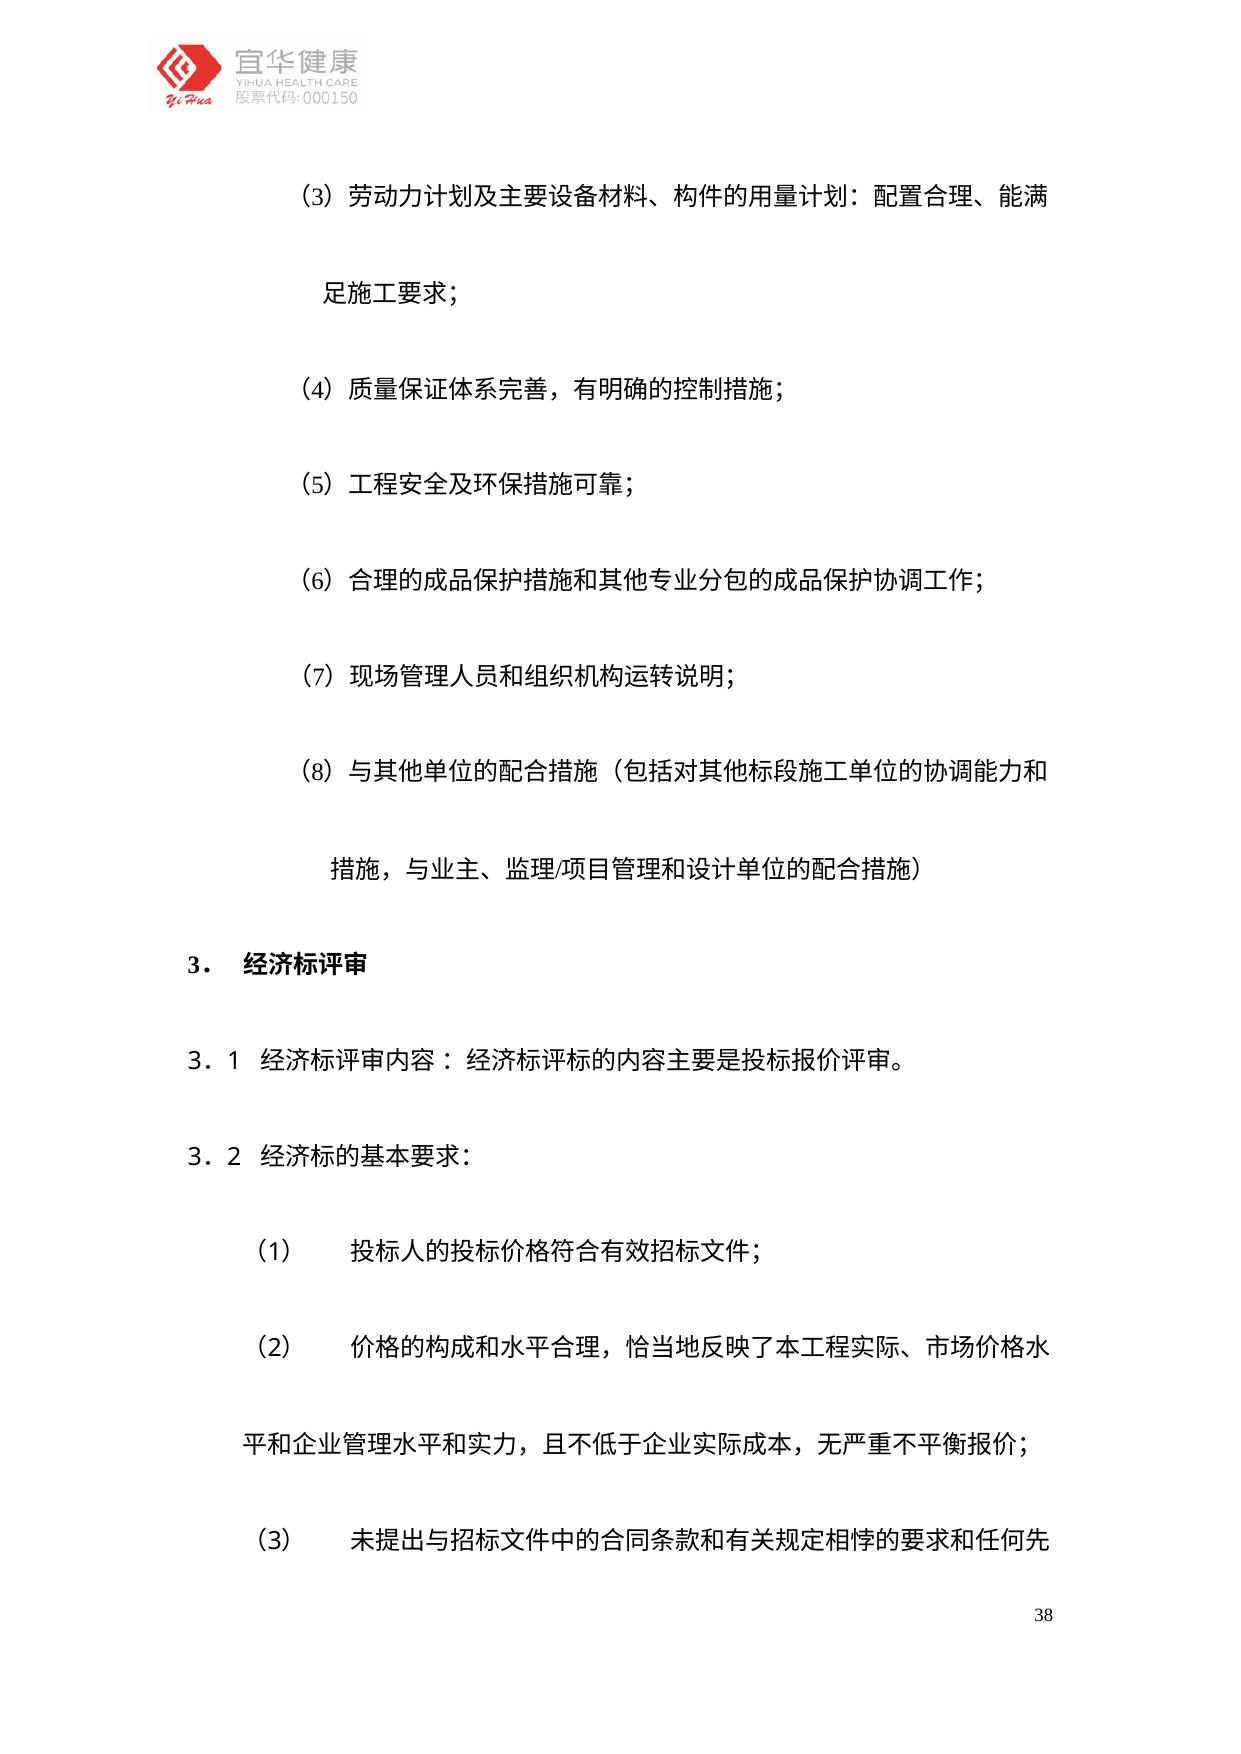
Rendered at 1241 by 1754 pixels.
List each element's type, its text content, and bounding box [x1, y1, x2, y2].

text （3）劳动力计划及主要设备材料、构件的用量计划：配置合理、能满足施工要求； [286, 162, 1053, 324]
text （8）与其他单位的配合措施（包括对其他标段施工单位的协调能力和措施，与业主、监理/项目管理和设计单位的配合措施） [286, 737, 1053, 900]
picture [148, 34, 366, 111]
text 3．2 经济标的基本要求： [187, 1122, 1053, 1187]
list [242, 1506, 1053, 1571]
list 价格的构成和水平合理，恰当地反映了本工程实际、市场价格水平和企业管理水平和实力，且不低于企业实际成本，无严重不平衡报价； [242, 1313, 1053, 1476]
list 投标人的投标价格符合有效招标文件； [242, 1217, 1053, 1282]
text （6）合理的成品保护措施和其他专业分包的成品保护协调工作； [286, 546, 1053, 611]
text （5）工程安全及环保措施可靠； [286, 451, 1053, 516]
text （4）质量保证体系完善，有明确的控制措施； [286, 355, 1053, 420]
text 3．1 经济标评审内容 ：经济标评标的内容主要是投标报价评审。 [187, 1026, 1053, 1091]
list 经济标评审 [187, 931, 1053, 996]
text （7）现场管理人员和组织机构运转说明； [287, 642, 1053, 707]
